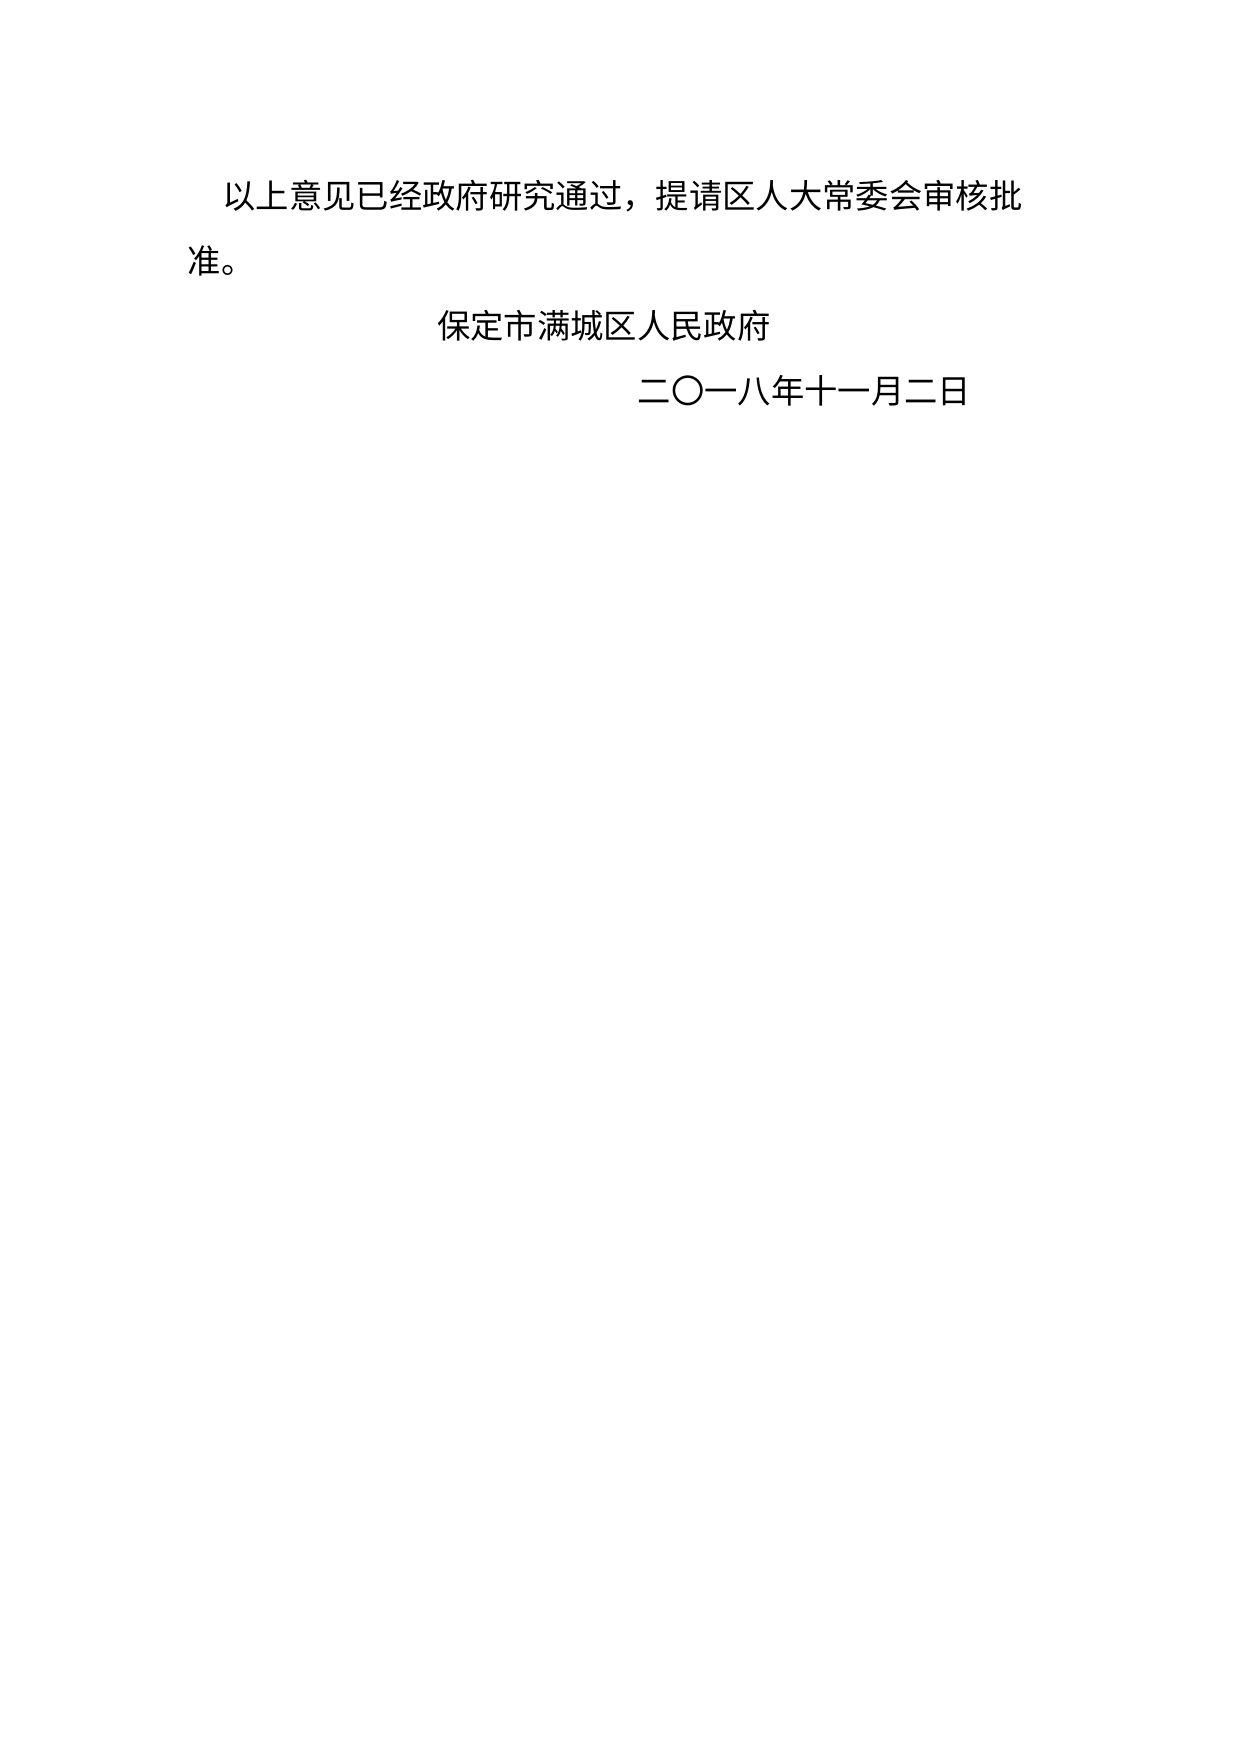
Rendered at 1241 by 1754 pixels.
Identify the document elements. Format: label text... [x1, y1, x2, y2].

text 以上意见已经政府研究通过，提请区人大常委会审核批准。 [187, 162, 1053, 292]
text 二〇一八年十一月二日 [187, 357, 1053, 422]
text 保定市满城区人民政府 [187, 292, 1053, 357]
